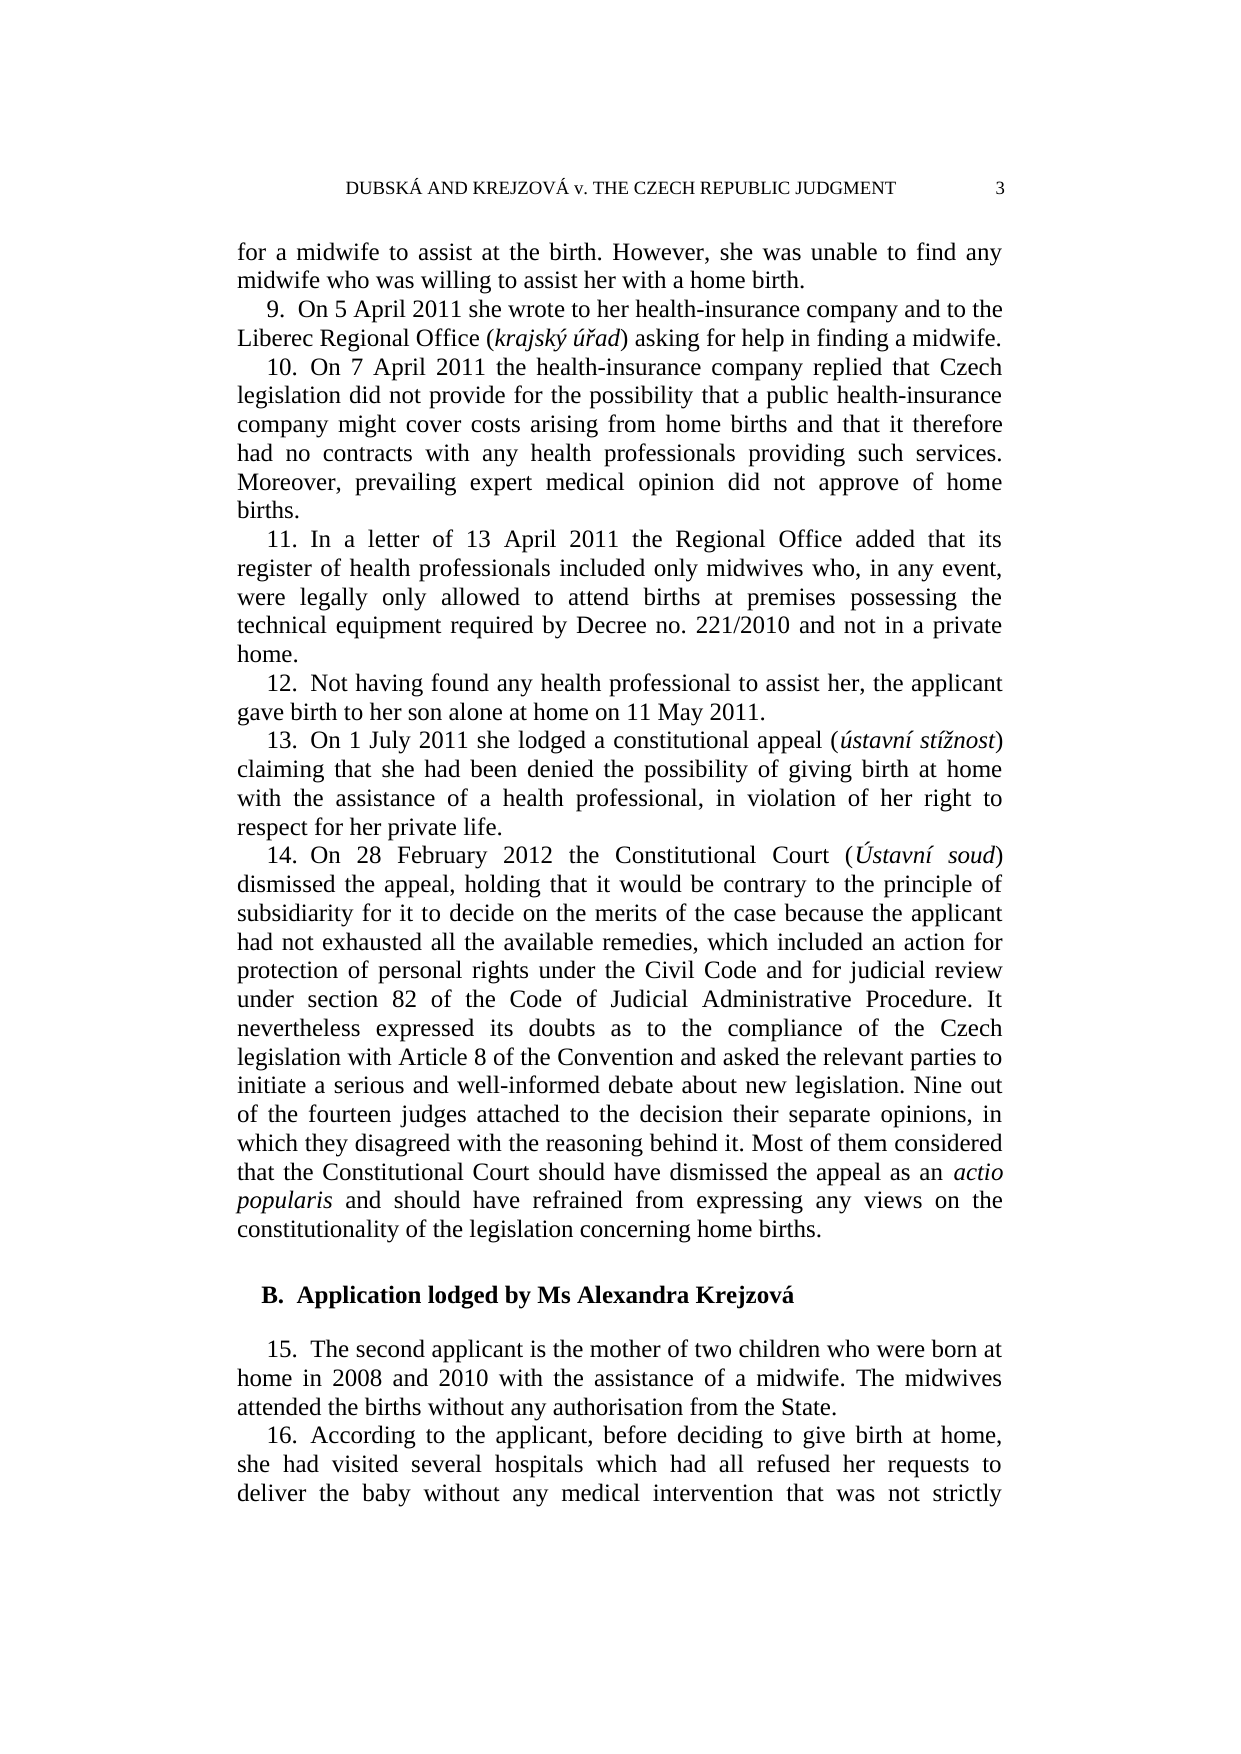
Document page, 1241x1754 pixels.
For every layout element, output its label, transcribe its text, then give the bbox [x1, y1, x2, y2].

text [237, 237, 1003, 294]
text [237, 1421, 1003, 1507]
text 12. Not having found any health professional to assist her, the applicant gave birth to her son alone at home on 11 May 2011. [237, 668, 1003, 726]
subtitle B. Application lodged by Ms Alexandra Krejzová [261, 1281, 1003, 1309]
text 10. On 7 April 2011 the health-insurance company replied that Czech legislation did not provide for the possibility that a public health-insurance company might cover costs arising from home births and that it therefore had no contracts with any health professionals providing such services. Moreover, prevailing expert medical opinion did not approve of home births. [237, 352, 1003, 524]
text 15. The second applicant is the mother of two children who were born at home in 2008 and 2010 with the assistance of a midwife. The midwives attended the births without any authorisation from the State. [237, 1334, 1003, 1421]
text 9. On 5 April 2011 she wrote to her health-insurance company and to the Liberec Regional Office (krajský úřad) asking for help in finding a midwife. [237, 294, 1003, 352]
text 11. In a letter of 13 April 2011 the Regional Office added that its register of health professionals included only midwives who, in any event, were legally only allowed to attend births at premises possessing the technical equipment required by Decree no. 221/2010 and not in a private home. [237, 524, 1003, 668]
text 14. On 28 February 2012 the Constitutional Court (Ústavní soud) dismissed the appeal, holding that it would be contrary to the principle of subsidiarity for it to decide on the merits of the case because the applicant had not exhausted all the available remedies, which included an action for protection of personal rights under the Civil Code and for judicial review under section 82 of the Code of Judicial Administrative Procedure. It nevertheless expressed its doubts as to the compliance of the Czech legislation with Article 8 of the Convention and asked the relevant parties to initiate a serious and well-informed debate about new legislation. Nine out of the fourteen judges attached to the decision their separate opinions, in which they disagreed with the reasoning behind it. Most of them considered that the Constitutional Court should have dismissed the appeal as an actio popularis and should have refrained from expressing any views on the constitutionality of the legislation concerning home births. [237, 841, 1003, 1243]
text 13. On 1 July 2011 she lodged a constitutional appeal (ústavní stížnost) claiming that she had been denied the possibility of giving birth at home with the assistance of a health professional, in violation of her right to respect for her private life. [237, 726, 1003, 841]
